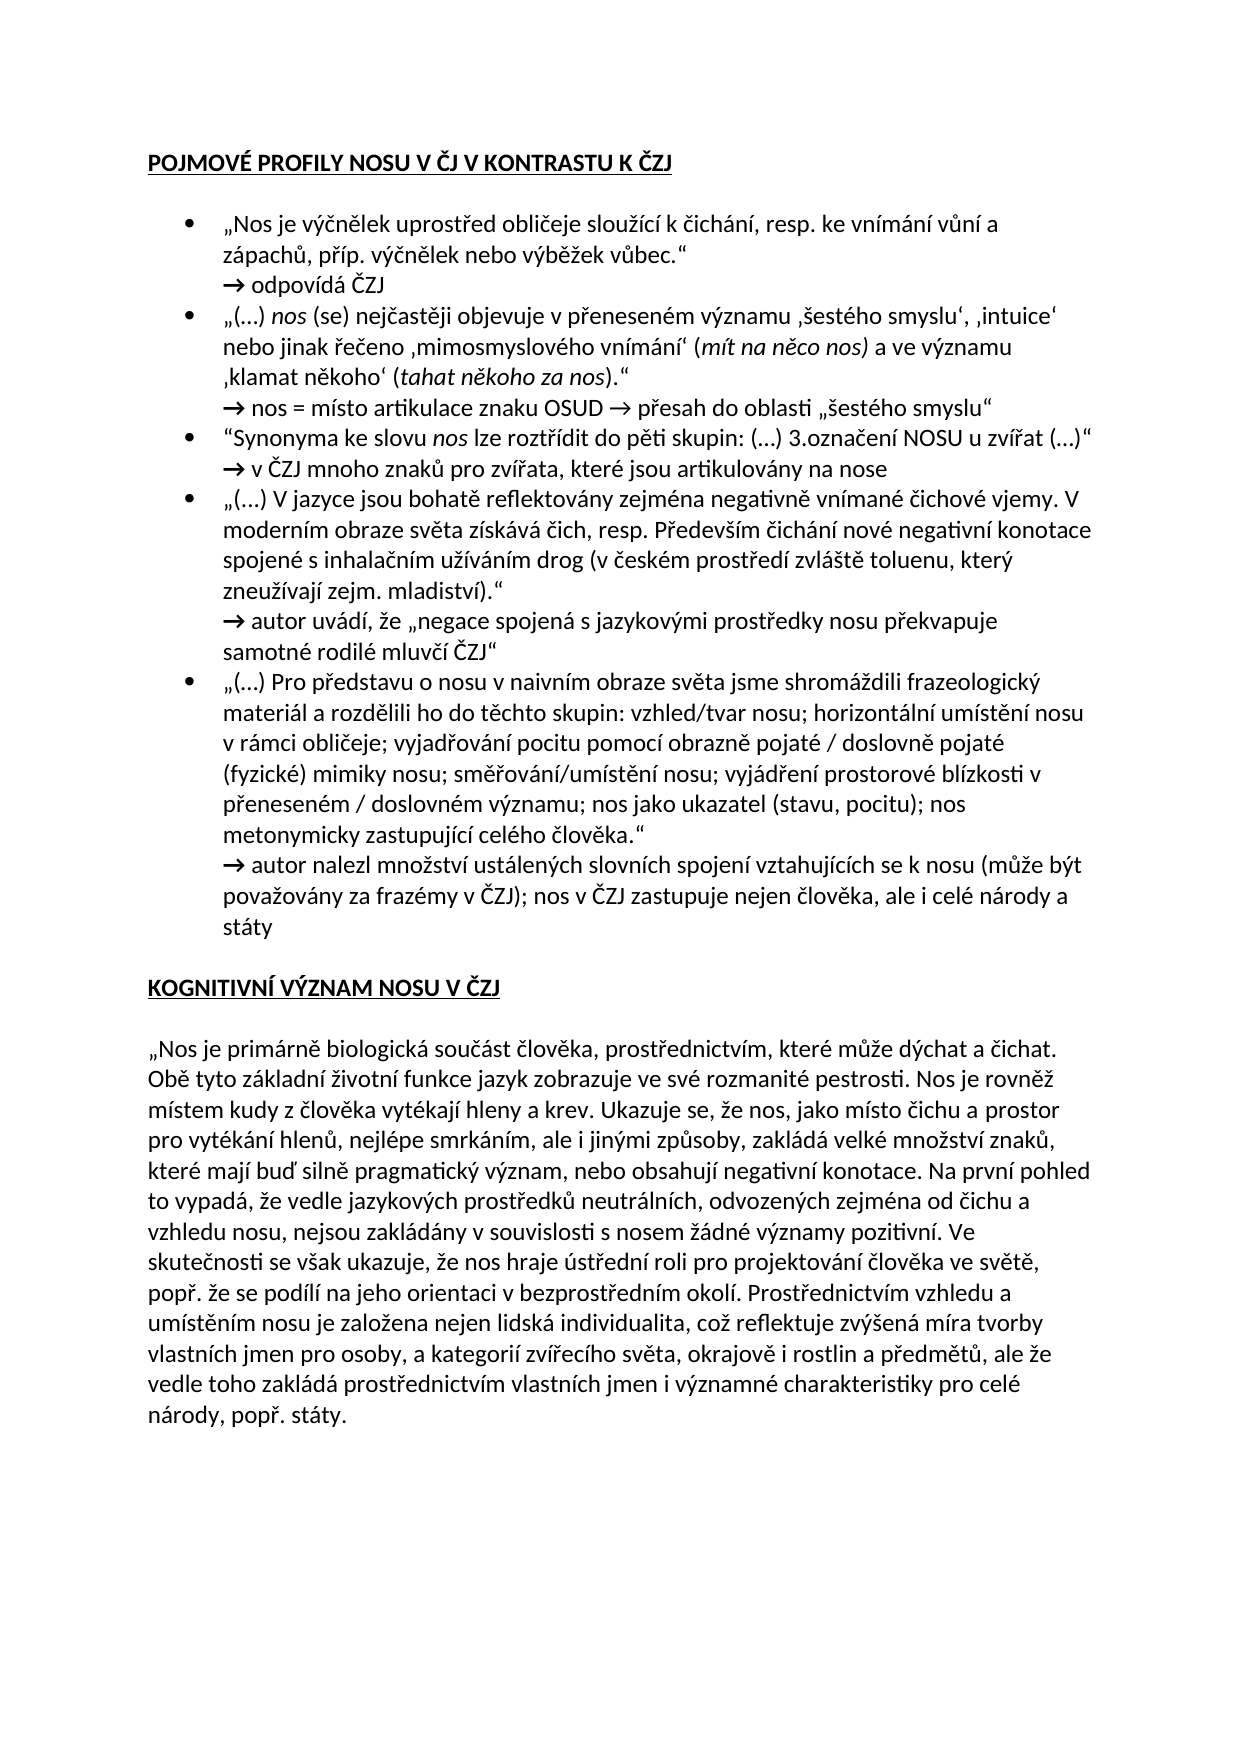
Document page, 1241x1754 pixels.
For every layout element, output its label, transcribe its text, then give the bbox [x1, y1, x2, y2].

text → v ČZJ mnoho znaků pro zvířata, které jsou artikulovány na nose [185, 453, 1093, 483]
list “Synonyma ke slovu nos lze roztřídit do pěti skupin: (…) 3.označení NOSU u zvířat (…)“ [185, 422, 1093, 453]
list „Nos je výčnělek uprostřed obličeje sloužící k čichání, resp. ke vnímání vůní a zápachů, příp. výčnělek nebo výběžek vůbec.“ [185, 209, 1093, 270]
text POJMOVÉ PROFILY NOSU V ČJ V KONTRASTU K ČZJ [148, 148, 1093, 178]
text → nos = místo artikulace znaku OSUD → přesah do oblasti „šestého smyslu“ [185, 392, 1093, 422]
text „Nos je primárně biologická součást člověka, prostřednictvím, které může dýchat a čichat. Obě tyto základní životní funkce jazyk zobrazuje ve své rozmanité pestrosti. Nos je rovněž místem kudy z člověka vytékají hleny a krev. Ukazuje se, že nos, jako místo čichu a prostor pro vytékání hlenů, nejlépe smrkáním, ale i jinými způsoby, zakládá velké množství znaků, které mají buď silně pragmatický význam, nebo obsahují negativní konotace. Na první pohled to vypadá, že vedle jazykových prostředků neutrálních, odvozených zejména od čichu a vzhledu nosu, nejsou zakládány v souvislosti s nosem žádné významy pozitivní. Ve skutečnosti se však ukazuje, že nos hraje ústřední roli pro projektování člověka ve světě, popř. že se podílí na jeho orientaci v bezprostředním okolí. Prostřednictvím vzhledu a umístěním nosu je založena nejen lidská individualita, což reflektuje zvýšená míra tvorby vlastních jmen pro osoby, a kategorií zvířecího světa, okrajově i rostlin a předmětů, ale že vedle toho zakládá prostřednictvím vlastních jmen i významné charakteristiky pro celé národy, popř. státy. [148, 1033, 1093, 1429]
list „(…) Pro představu o nosu v naivním obraze světa jsme shromáždili frazeologický materiál a rozdělili ho do těchto skupin: vzhled/tvar nosu; horizontální umístění nosu v rámci obličeje; vyjadřování pocitu pomocí obrazně pojaté / doslovně pojaté (fyzické) mimiky nosu; směřování/umístění nosu; vyjádření prostorové blízkosti v přeneseném / doslovném významu; nos jako ukazatel (stavu, pocitu); nos metonymicky zastupující celého člověka.“ [185, 666, 1093, 849]
text KOGNITIVNÍ VÝZNAM NOSU V ČZJ [148, 972, 1093, 1002]
list „(…) nos (se) nejčastěji objevuje v přeneseném významu ‚šestého smyslu‘, ‚intuice‘ nebo jinak řečeno ‚mimosmyslového vnímání‘ (mít na něco nos) a ve významu ‚klamat někoho‘ (tahat někoho za nos).“ [185, 300, 1093, 392]
list → autor uvádí, že „negace spojená s jazykovými prostředky nosu překvapuje samotné rodilé mluvčí ČZJ“ [223, 605, 1093, 666]
list „(...) V jazyce jsou bohatě reflektovány zejména negativně vnímané čichové vjemy. V moderním obraze světa získává čich, resp. Především čichání nové negativní konotace spojené s inhalačním užíváním drog (v českém prostředí zvláště toluenu, který zneužívají zejm. mladiství).“ [185, 483, 1093, 605]
text → odpovídá ČZJ [185, 270, 1093, 300]
list → autor nalezl množství ustálených slovních spojení vztahujících se k nosu (může být považovány za frazémy v ČZJ); nos v ČZJ zastupuje nejen člověka, ale i celé národy a státy [223, 849, 1093, 941]
